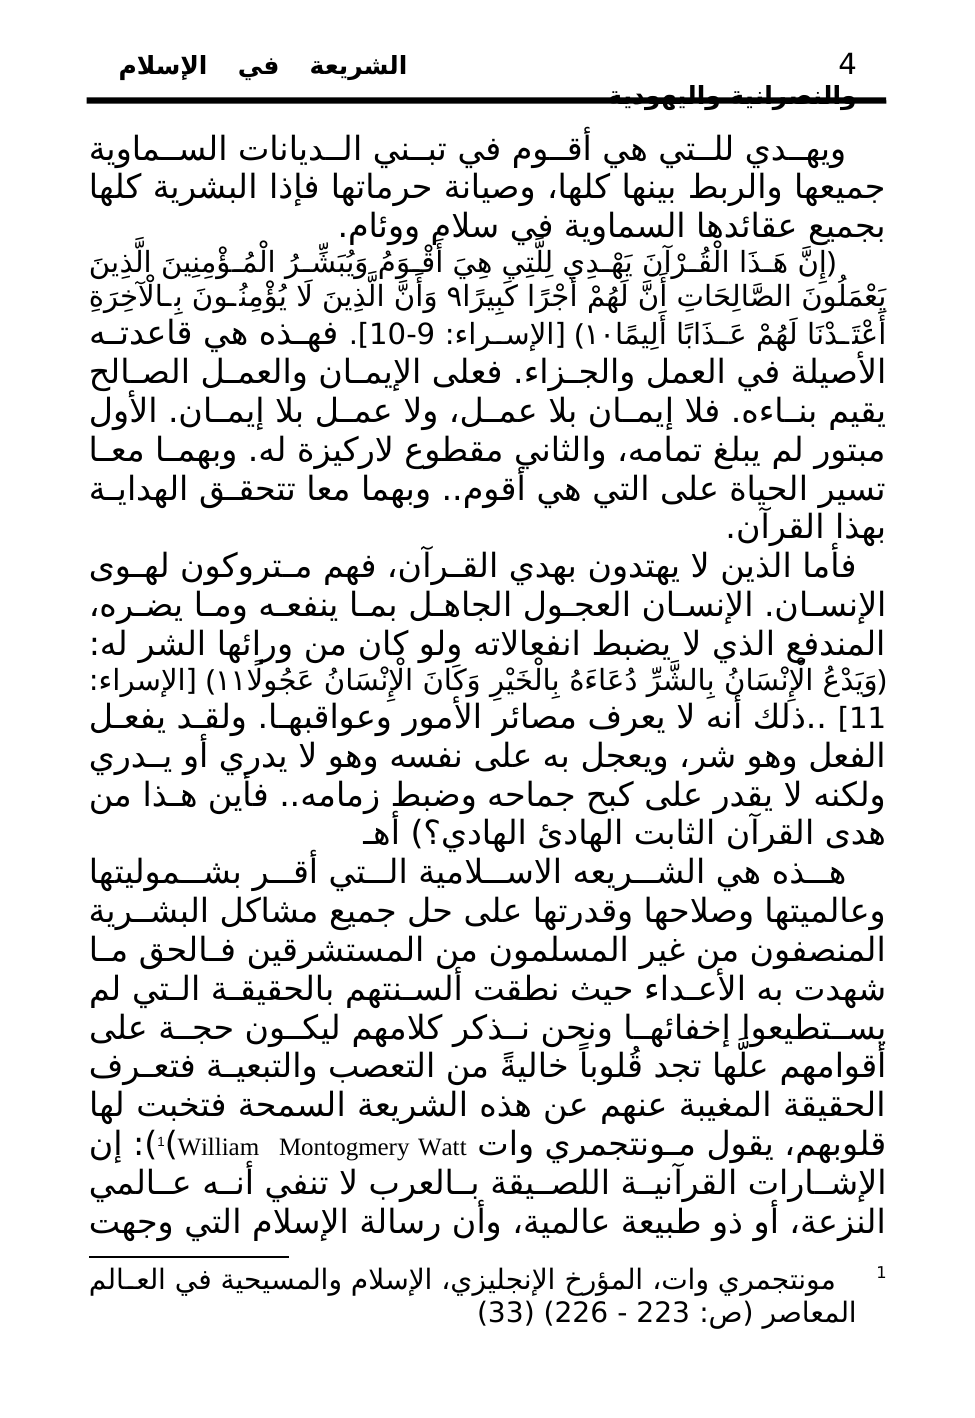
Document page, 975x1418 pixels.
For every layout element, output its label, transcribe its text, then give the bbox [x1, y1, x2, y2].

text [89, 853, 886, 1241]
text ﴿إِنَّ هَذَا الْقُرْآنَ يَهْدِي لِلَّتِي هِيَ أَقْوَمُ وَيُبَشِّرُ الْمُؤْمِنِينَ الَّذِينَ يَعْمَلُونَ الصَّالِحَاتِ أَنَّ لَهُمْ أَجْرًا كَبِيرًا٩ وَأَنَّ الَّذِينَ لَا يُؤْمِنُونَ بِالْآخِرَةِ أَعْتَدْنَا لَهُمْ عَذَابًا أَلِيمًا١٠﴾ [الإسراء: 9-10]. فهذه هي قاعدته الأصيلة في العمل والجزاء. فعلى الإيمان والعمل الصالح يقيم بناءه. فلا إيمان بلا عمل، ولا عمل بلا إيمان. الأول مبتور لم يبلغ تمامه، والثاني مقطوع لاركيزة له. وبهما معا تسير الحياة على التي هي أقوم.. وبهما معا تتحقق الهداية بهذا القرآن. [89, 246, 886, 547]
text ويهدي للتي هي أقوم في تبني الديانات السماوية جميعها والربط بينها كلها، وصيانة حرماتها فإذا البشرية كلها بجميع عقائدها السماوية في سلام ووئام. [89, 129, 886, 246]
text فأما الذين لا يهتدون بهدي القرآن، فهم متروكون لهوى الإنسان. الإنسان العجول الجاهل بما ينفعه وما يضره، المندفع الذي لا يضبط انفعالاته ولو كان من ورائها الشر له: ﴿وَيَدْعُ الْإِنْسَانُ بِالشَّرِّ دُعَاءَهُ بِالْخَيْرِ وَكَانَ الْإِنْسَانُ عَجُولًا١١﴾ [الإسراء: 11] ..ذلك أنه لا يعرف مصائر الأمور وعواقبها. ولقد يفعل الفعل وهو شر، ويعجل به على نفسه وهو لا يدري أو يدري ولكنه لا يقدر على كبح جماحه وضبط زمامه.. فأين هذا من هدى القرآن الثابت الهادئ الهادي؟) أهـ [89, 547, 886, 853]
